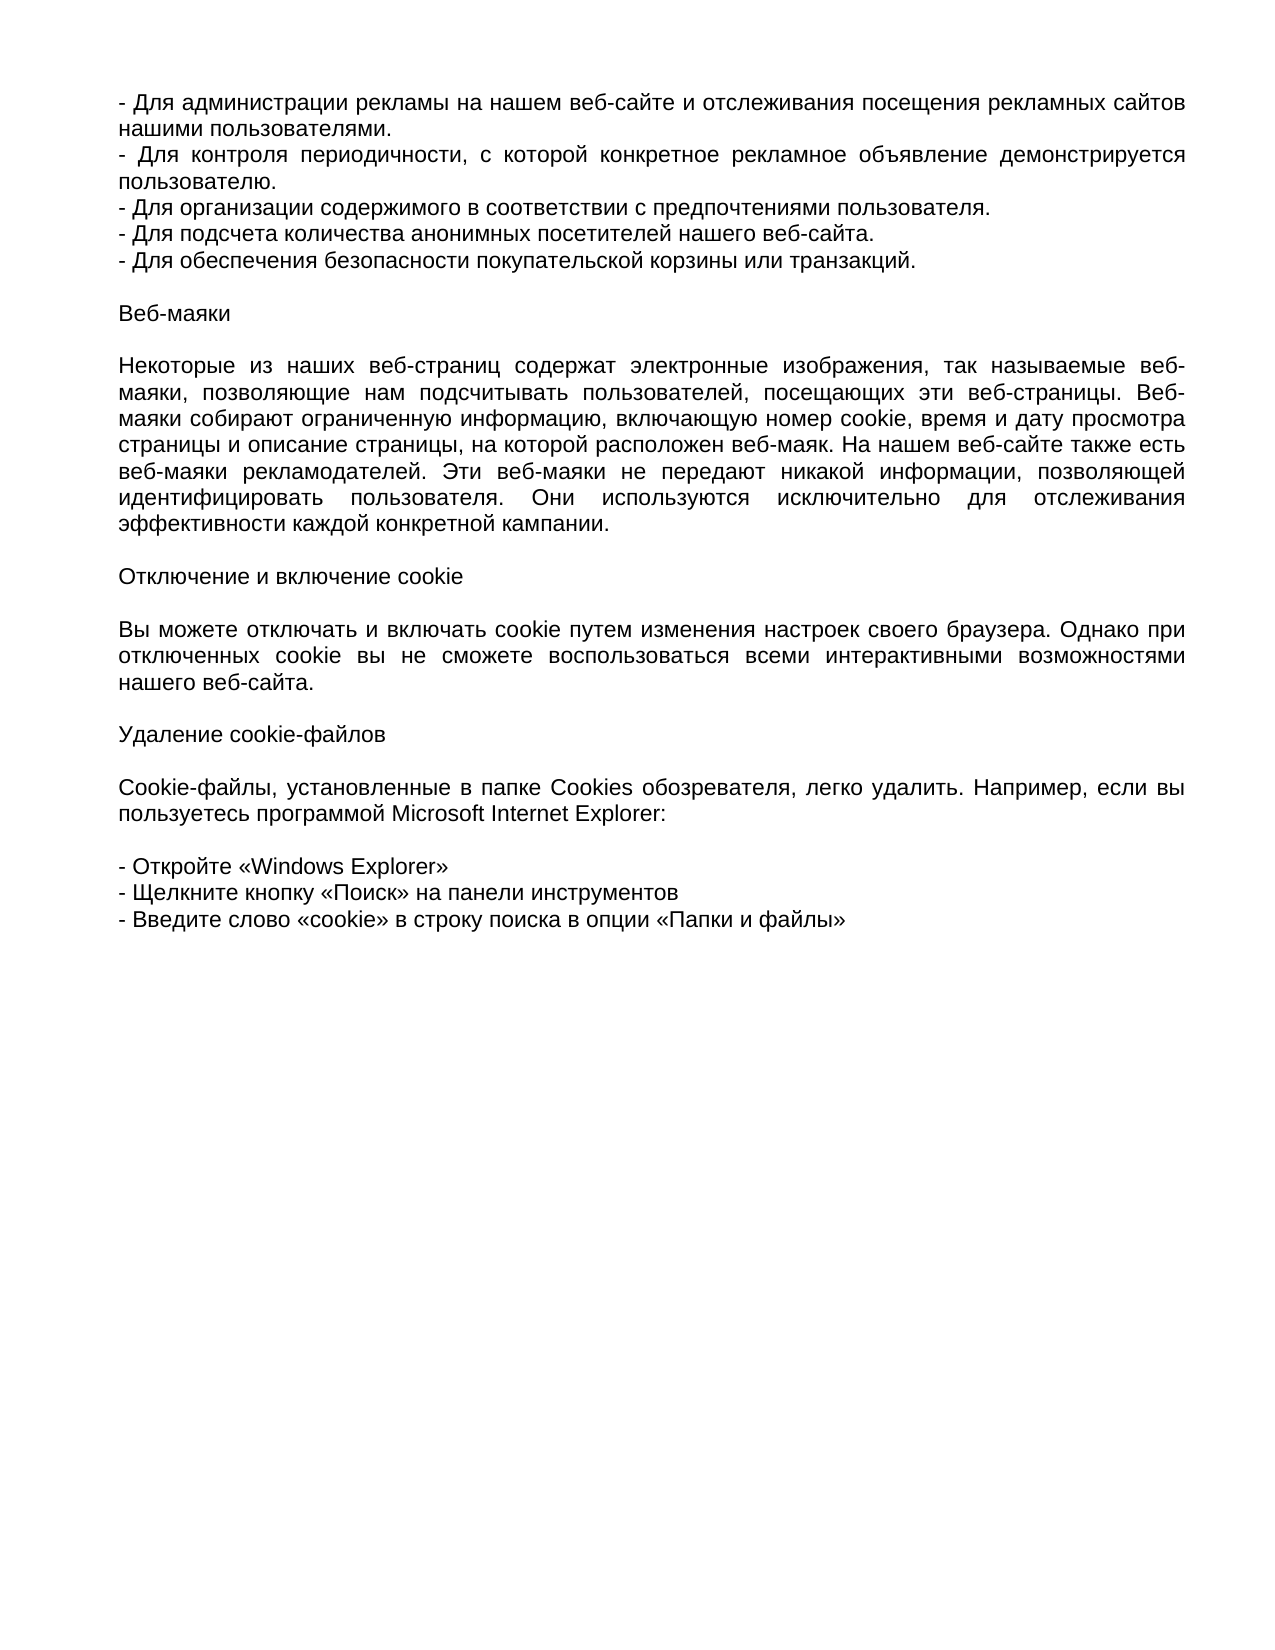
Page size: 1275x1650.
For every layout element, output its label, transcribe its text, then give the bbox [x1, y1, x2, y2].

text Отключение и включение cookie [118, 563, 1186, 589]
text - Введите слово «cookie» в строку поиска в опции «Папки и файлы» [118, 906, 1186, 932]
text - Для организации содержимого в соответствии с предпочтениями пользователя. [118, 194, 1186, 220]
text - Для контроля периодичности, с которой конкретное рекламное объявление демонстрируется пользователю. [118, 141, 1186, 194]
text Вы можете отключать и включать cookie путем изменения настроек своего браузера. Однако при отключенных cookie вы не сможете воспользоваться всеми интерактивными возможностями нашего веб-сайта. [118, 616, 1186, 695]
text - Для администрации рекламы на нашем веб-сайте и отслеживания посещения рекламных сайтов нашими пользователями. [118, 89, 1186, 141]
text Сookie-файлы, установленные в папке Сookies обозревателя, легко удалить. Например, если вы пользуетесь программой Microsoft Internet Explorer: [118, 774, 1186, 827]
text - Для подсчета количества анонимных посетителей нашего веб-сайта. [118, 220, 1186, 247]
text - Щелкните кнопку «Поиск» на панели инструментов [118, 879, 1186, 906]
text - Откройте «Windows Explorer» [118, 853, 1186, 879]
text Веб-маяки [118, 299, 1186, 326]
text Некоторые из наших веб-страниц содержат электронные изображения, так называемые веб-маяки, позволяющие нам подсчитывать пользователей, посещающих эти веб-страницы. Веб-маяки собирают ограниченную информацию, включающую номер cookie, время и дату просмотра страницы и описание страницы, на которой расположен веб-маяк. На нашем веб-сайте также есть веб-маяки рекламодателей. Эти веб-маяки не передают никакой информации, позволяющей идентифицировать пользователя. Они используются исключительно для отслеживания эффективности каждой конкретной кампании. [118, 352, 1186, 537]
text Удаление cookie-файлов [118, 721, 1186, 747]
text - Для обеспечения безопасности покупательской корзины или транзакций. [118, 247, 1186, 273]
